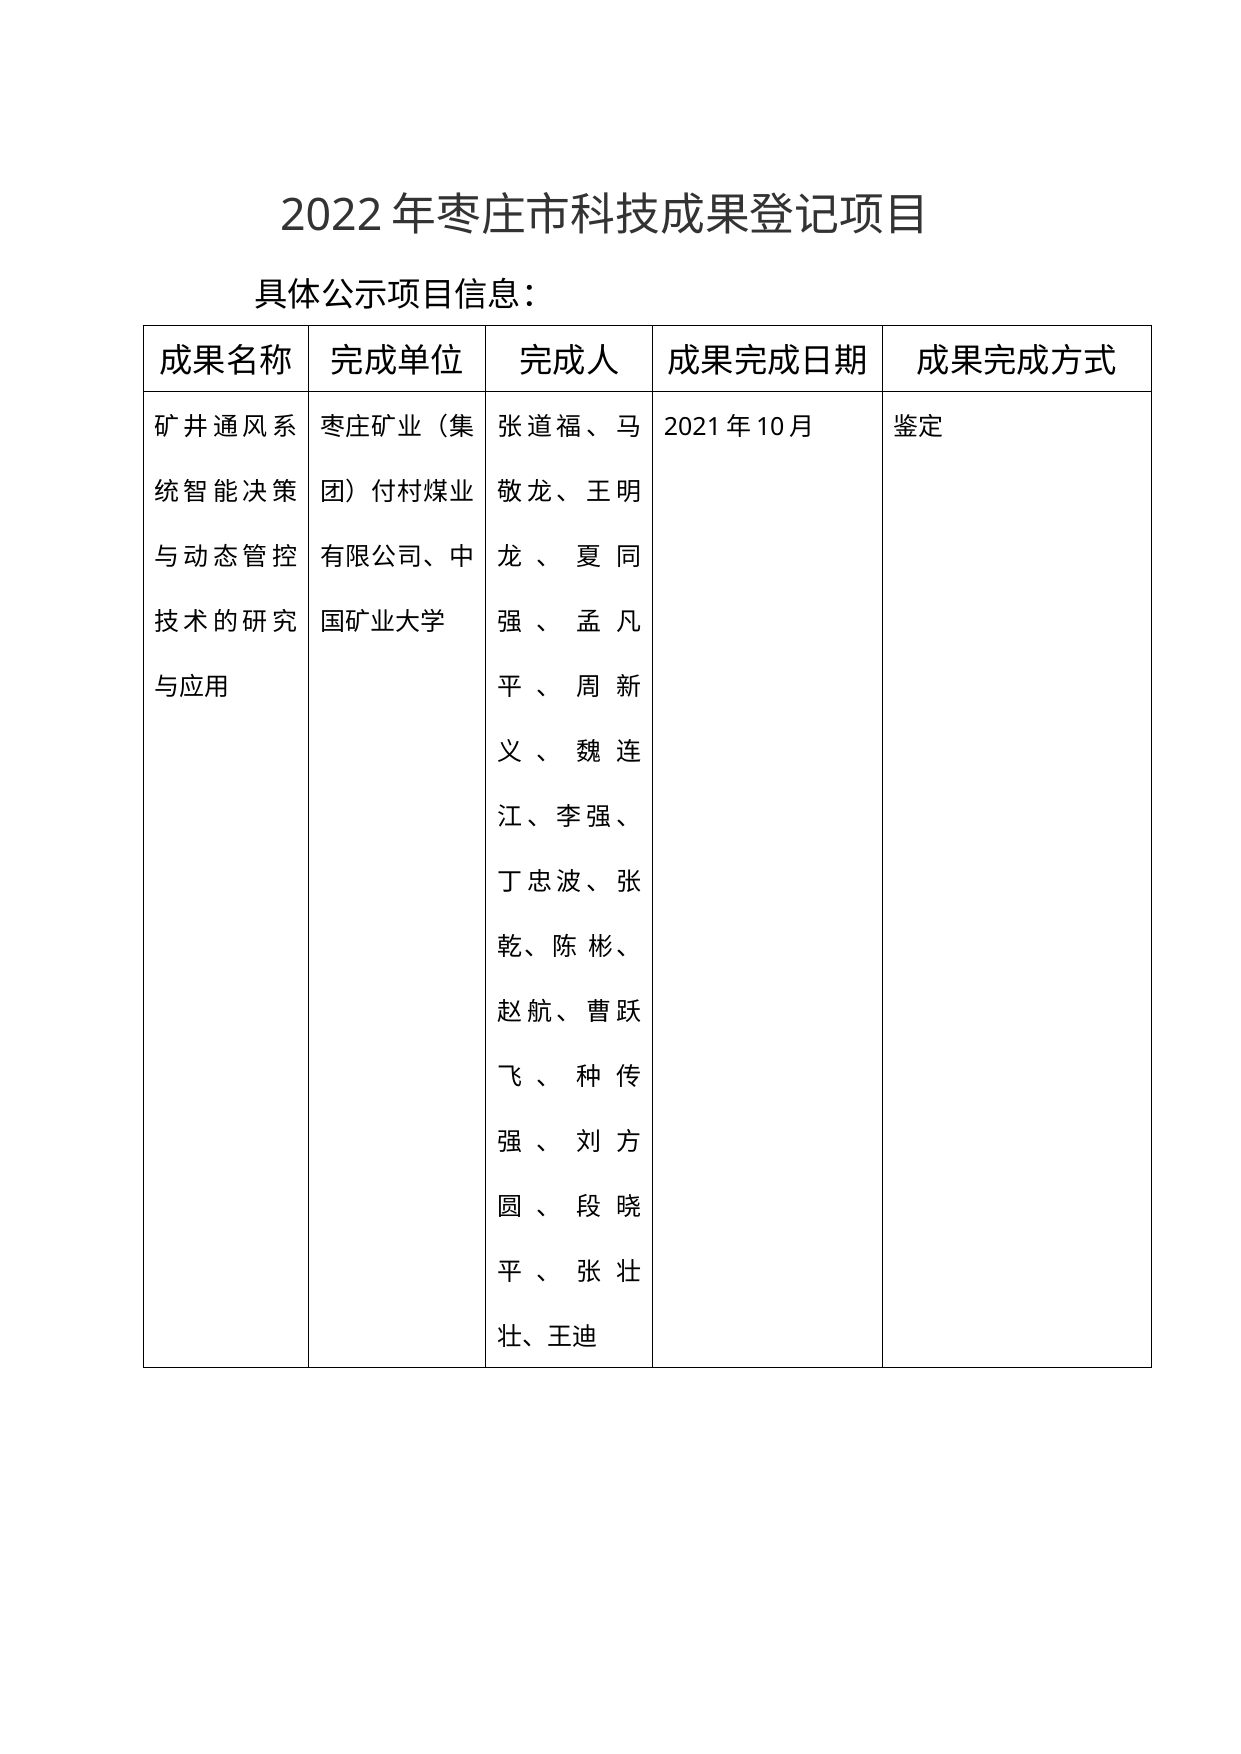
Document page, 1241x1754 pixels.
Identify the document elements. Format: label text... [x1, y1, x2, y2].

table_header 完成人 [486, 326, 652, 391]
table_cell 张道福、马敬龙、王明龙、夏同强、孟凡平、周新义、魏连江、李强、丁忠波、张乾、陈 彬、赵航、曹跃飞、种传强、刘方圆、段晓平、张壮壮、王迪 [486, 392, 652, 1367]
table_header 成果完成方式 [883, 326, 1151, 391]
table_cell 枣庄矿业（集团）付村煤业有限公司、中国矿业大学 [309, 392, 485, 1367]
table_cell 2021年10月 [653, 392, 882, 1367]
table_cell 鉴定 [883, 392, 1151, 1367]
table_cell 矿井通风系统智能决策与动态管控技术的研究与应用 [144, 392, 308, 1367]
table_header 完成单位 [309, 326, 485, 391]
table_header 成果名称 [144, 326, 308, 391]
text 具体公示项目信息： [187, 259, 1053, 324]
table_header 成果完成日期 [653, 326, 882, 391]
text 2022年枣庄市科技成果登记项目 [187, 162, 1053, 259]
